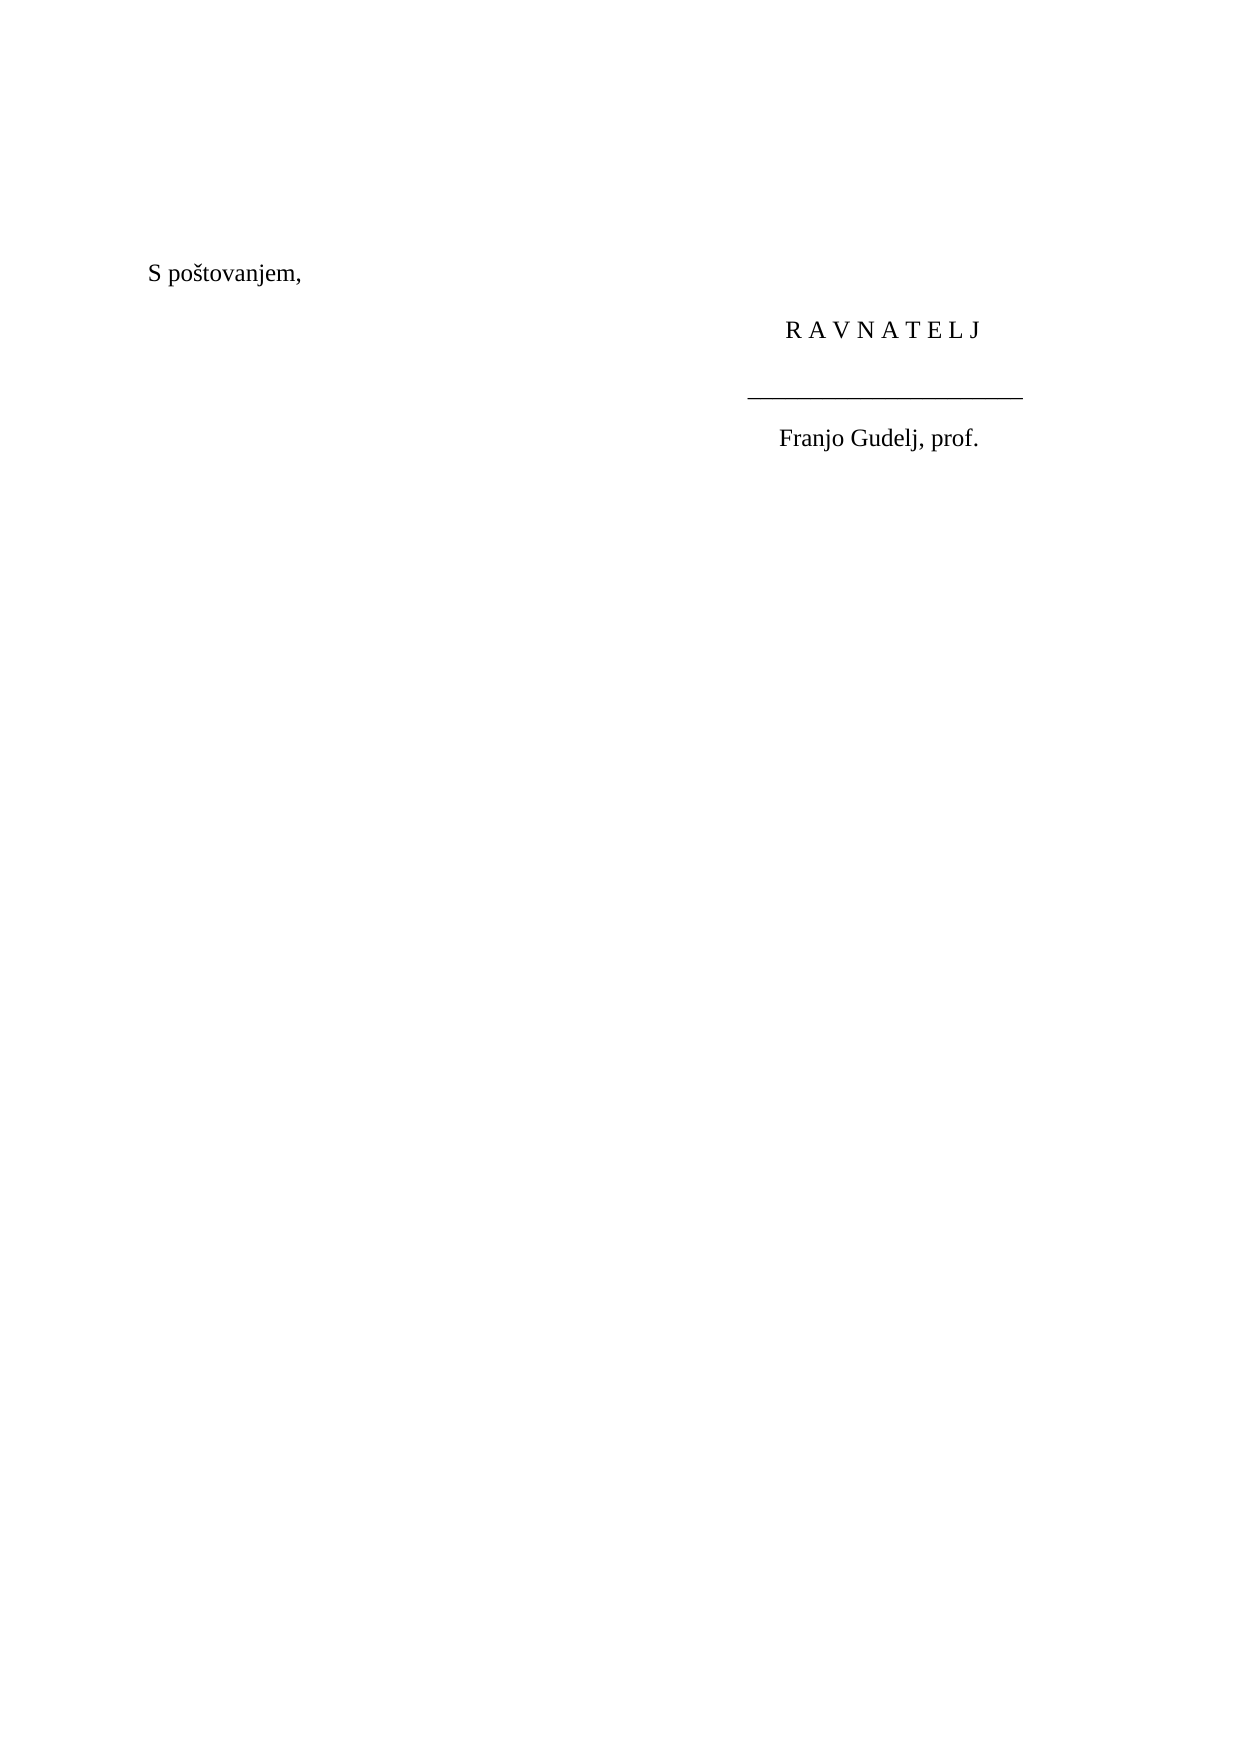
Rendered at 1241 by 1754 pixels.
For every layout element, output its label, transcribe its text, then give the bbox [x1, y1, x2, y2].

text ______________________ [673, 373, 1093, 401]
text R A V N A T E L J [148, 315, 1093, 344]
text Franjo Gudelj, prof. [148, 430, 1093, 451]
text S poštovanjem, [148, 258, 1093, 286]
